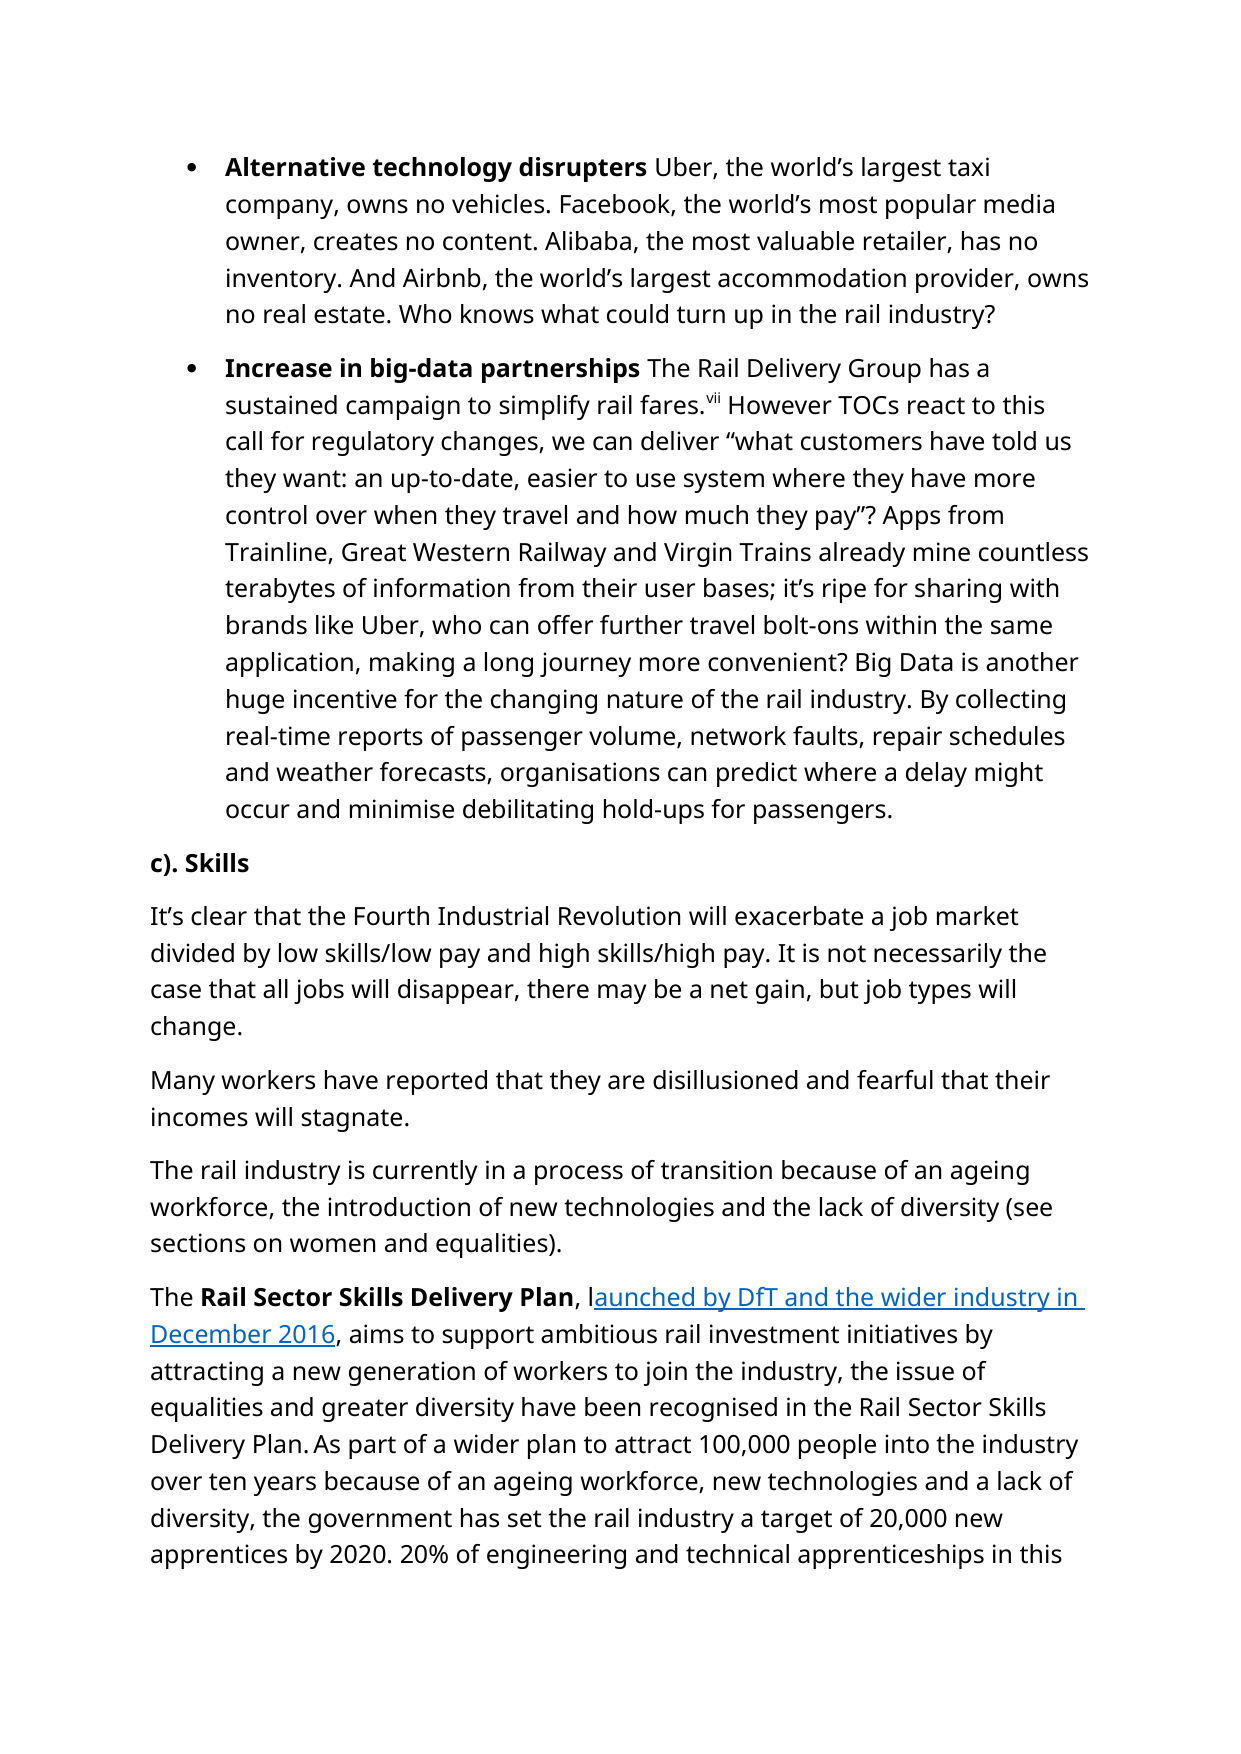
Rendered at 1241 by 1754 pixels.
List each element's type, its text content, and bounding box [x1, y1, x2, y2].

list Alternative technology disrupters Uber, the world’s largest taxi company, owns no vehicles. Facebook, the world’s most popular media owner, creates no content. Alibaba, the most valuable retailer, has no inventory. And Airbnb, the world’s largest accommodation provider, owns no real estate. Who knows what could turn up in the rail industry? [187, 150, 1090, 331]
list Increase in big-data partnerships The Rail Delivery Group has a sustained campaign to simplify rail fares. However TOCs react to this call for regulatory changes, we can deliver “what customers have told us they want: an up-to-date, easier to use system where they have more control over when they travel and how much they pay”? Apps from Trainline, Great Western Railway and Virgin Trains already mine countless terabytes of information from their user bases; it’s ripe for sharing with brands like Uber, who can offer further travel bolt-ons within the same application, making a long journey more convenient? Big Data is another huge incentive for the changing nature of the rail industry. By collecting real-time reports of passenger volume, network faults, repair schedules and weather forecasts, organisations can predict where a delay might occur and minimise debilitating hold-ups for passengers. [187, 351, 1090, 826]
text It’s clear that the Fourth Industrial Revolution will exacerbate a job market divided by low skills/low pay and high skills/high pay. It is not necessarily the case that all jobs will disappear, there may be a net gain, but job types will change. [150, 899, 1090, 1043]
text Many workers have reported that they are disillusioned and fearful that their incomes will stagnate. [150, 1062, 1090, 1133]
text The rail industry is currently in a process of transition because of an ageing workforce, the introduction of new technologies and the lack of diversity (see sections on women and equalities). [150, 1153, 1090, 1260]
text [150, 1279, 1090, 1571]
text c). Skills [150, 845, 1090, 879]
